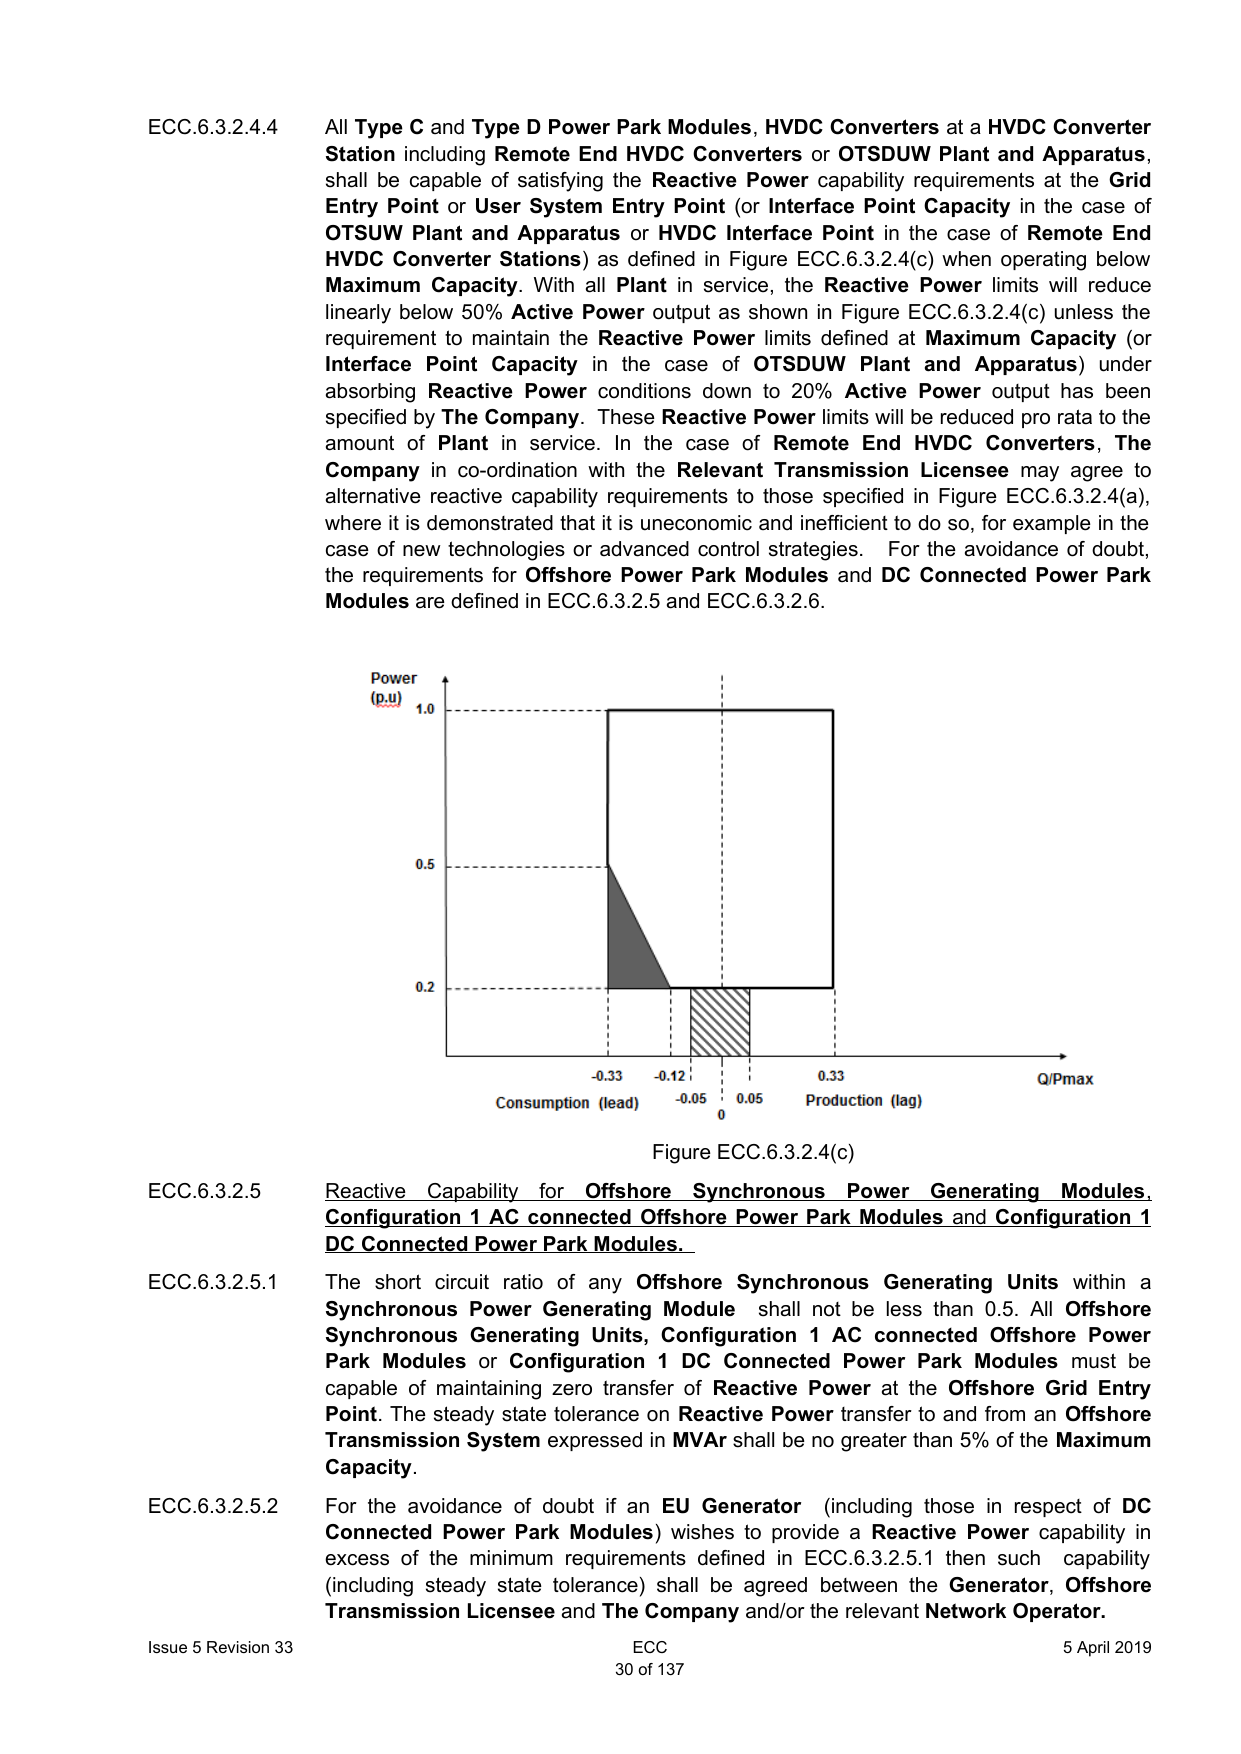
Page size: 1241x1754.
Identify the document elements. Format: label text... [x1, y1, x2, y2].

text ECC.6.3.2.5.1 The short circuit ratio of any Offshore Synchronous Generating Units within a Synchronous Power Generating Module shall not be less than 0.5. All Offshore Synchronous Generating Units, Configuration 1 AC connected Offshore Power Park Modules or Configuration 1 DC Connected Power Park Modules must be capable of maintaining zero transfer of Reactive Power at the Offshore Grid Entry Point. The steady state tolerance on Reactive Power transfer to and from an Offshore Transmission System expressed in MVAr shall be no greater than 5% of the Maximum Capacity. [148, 1270, 1152, 1479]
picture [354, 667, 1103, 1125]
text ECC.6.3.2.5.2 For the avoidance of doubt if an EU Generator (including those in respect of DC Connected Power Park Modules) wishes to provide a Reactive Power capability in excess of the minimum requirements defined in ECC.6.3.2.5.1 then such capability (including steady state tolerance) shall be agreed between the Generator, Offshore Transmission Licensee and The Company and/or the relevant Network Operator. [148, 1493, 1152, 1623]
text Figure ECC.6.3.2.4(c) [148, 1140, 1152, 1164]
text ECC.6.3.2.5 Reactive Capability for Offshore Synchronous Power Generating Modules, Configuration 1 AC connected Offshore Power Park Modules and Configuration 1 DC Connected Power Park Modules. [148, 1179, 1152, 1255]
text ECC.6.3.2.4.4 All Type C and Type D Power Park Modules, HVDC Converters at a HVDC Converter Station including Remote End HVDC Converters or OTSDUW Plant and Apparatus, shall be capable of satisfying the Reactive Power capability requirements at the Grid Entry Point or User System Entry Point (or Interface Point Capacity in the case of OTSUW Plant and Apparatus or HVDC Interface Point in the case of Remote End HVDC Converter Stations) as defined in Figure ECC.6.3.2.4(c) when operating below Maximum Capacity. With all Plant in service, the Reactive Power limits will reduce linearly below 50% Active Power output as shown in Figure ECC.6.3.2.4(c) unless the requirement to maintain the Reactive Power limits defined at Maximum Capacity (or Interface Point Capacity in the case of OTSDUW Plant and Apparatus) under absorbing Reactive Power conditions down to 20% Active Power output has been specified by The Company. These Reactive Power limits will be reduced pro rata to the amount of Plant in service. In the case of Remote End HVDC Converters, The Company in co-ordination with the Relevant Transmission Licensee may agree to alternative reactive capability requirements to those specified in Figure ECC.6.3.2.4(a), where it is demonstrated that it is uneconomic and inefficient to do so, for example in the case of new technologies or advanced control strategies. For the avoidance of doubt, the requirements for Offshore Power Park Modules and DC Connected Power Park Modules are defined in ECC.6.3.2.5 and ECC.6.3.2.6. [148, 115, 1152, 613]
